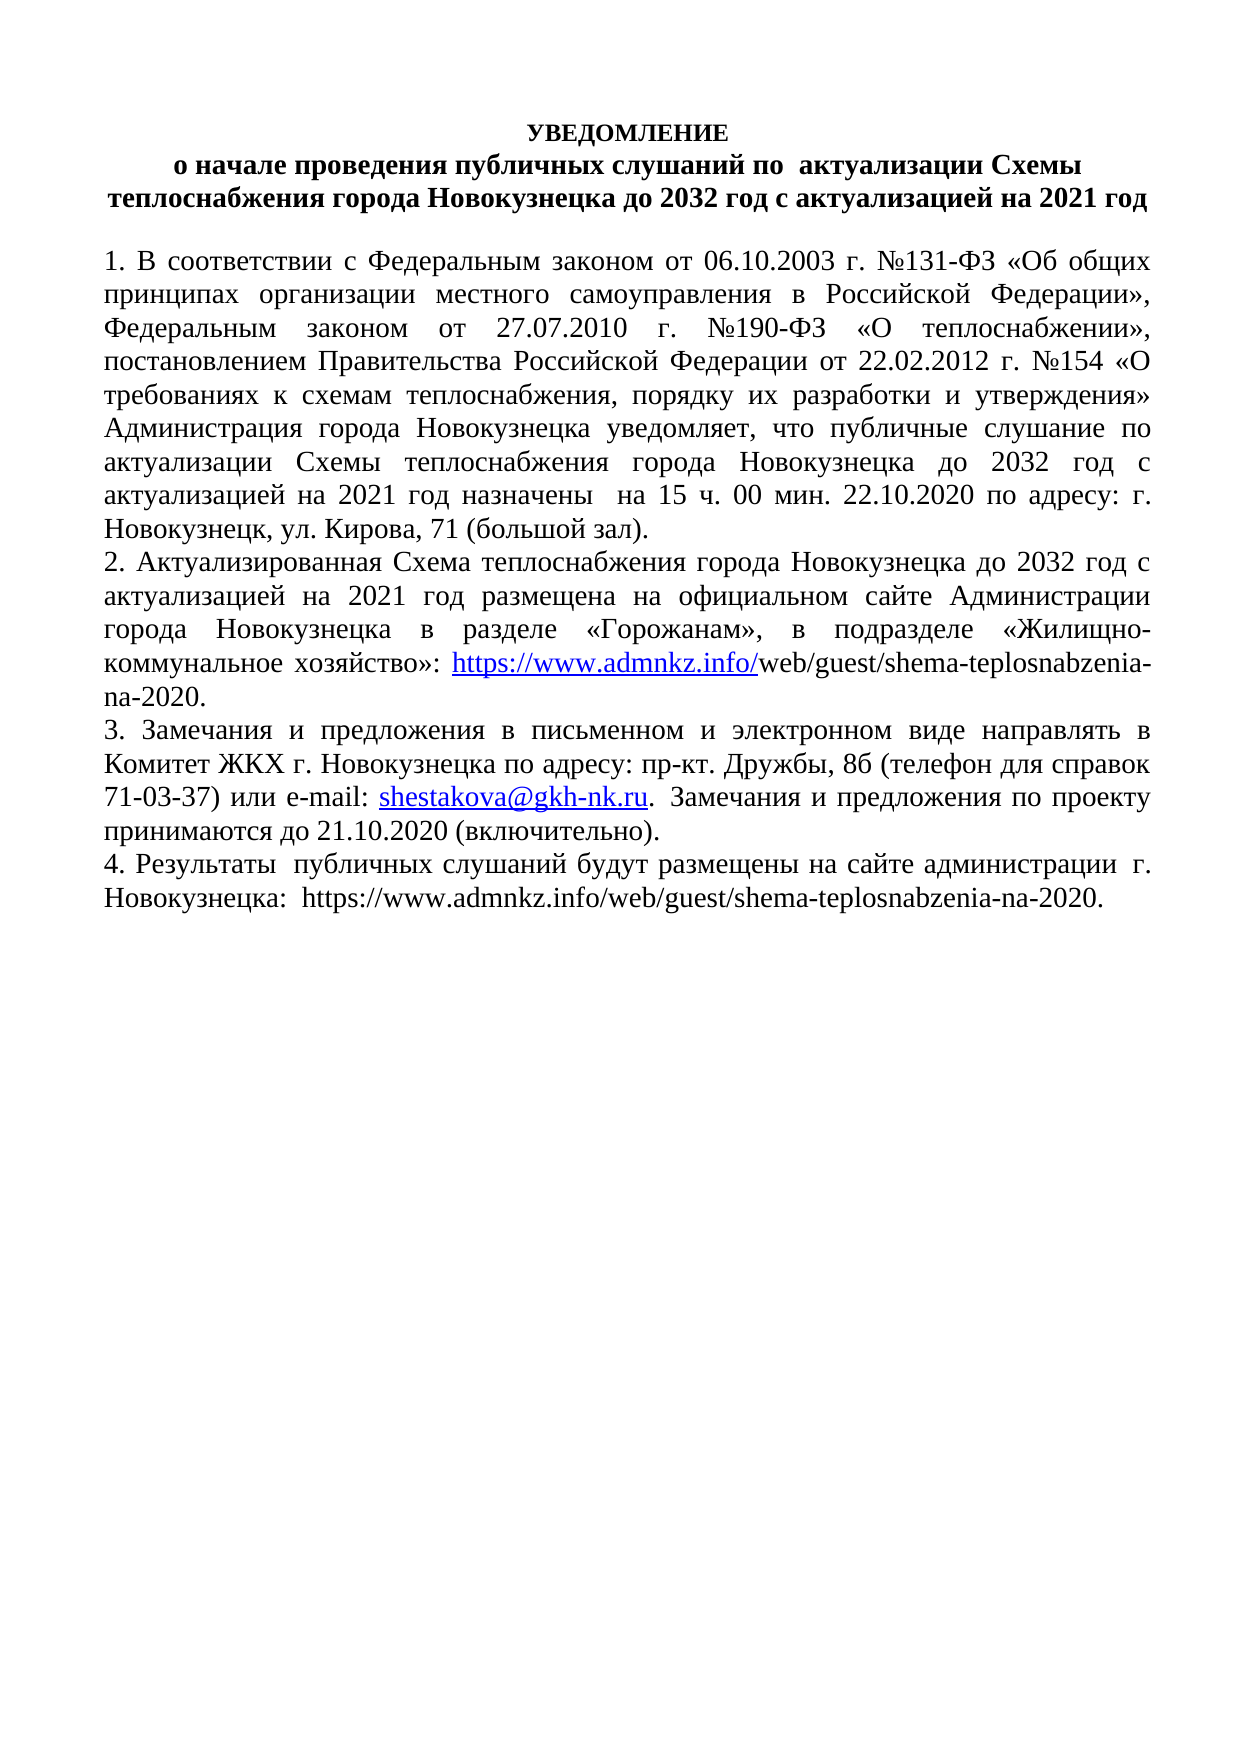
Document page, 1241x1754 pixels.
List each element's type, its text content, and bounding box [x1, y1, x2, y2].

text 2. Актуализированная Схема теплоснабжения города Новокузнецка до 2032 год с актуализацией на 2021 год размещена на официальном сайте Администрации города Новокузнецка в разделе «Горожанам», в подразделе «Жилищно-коммунальное хозяйство»: https://www.admnkz.info/web/guest/shema-teplosnabzenia-na-2020. [103, 544, 1152, 712]
text 3. Замечания и предложения в письменном и электронном виде направлять в Комитет ЖКХ г. Новокузнецка по адресу: пр-кт. Дружбы, 8б (телефон для справок 71-03-37) или e-mail: shestakova@gkh-nk.ru. Замечания и предложения по проекту принимаются до 21.10.2020 (включительно). [103, 712, 1152, 846]
text 4. Результаты публичных слушаний будут размещены на сайте администрации г. Новокузнецка: https://www.admnkz.info/web/guest/shema-teplosnabzenia-na-2020. [103, 846, 1152, 913]
text о начале проведения публичных слушаний по актуализации Схемы теплоснабжения города Новокузнецка до 2032 год с актуализацией на 2021 год [103, 147, 1152, 214]
text 1. В соответствии с Федеральным законом от 06.10.2003 г. №131-ФЗ «Об общих принципах организации местного самоуправления в Российской Федерации», Федеральным законом от 27.07.2010 г. №190-ФЗ «О теплоснабжении», постановлением Правительства Российской Федерации от 22.02.2012 г. №154 «О требованиях к схемам теплоснабжения, порядку их разработки и утверждения» Администрация города Новокузнецка уведомляет, что публичные слушание по актуализации Схемы теплоснабжения города Новокузнецка до 2032 год с актуализацией на 2021 год назначены на 15 ч. 00 мин. 22.10.2020 по адресу: г. Новокузнецк, ул. Кирова, 71 (большой зал). [103, 243, 1152, 544]
text УВЕДОМЛЕНИЕ [103, 118, 1152, 147]
